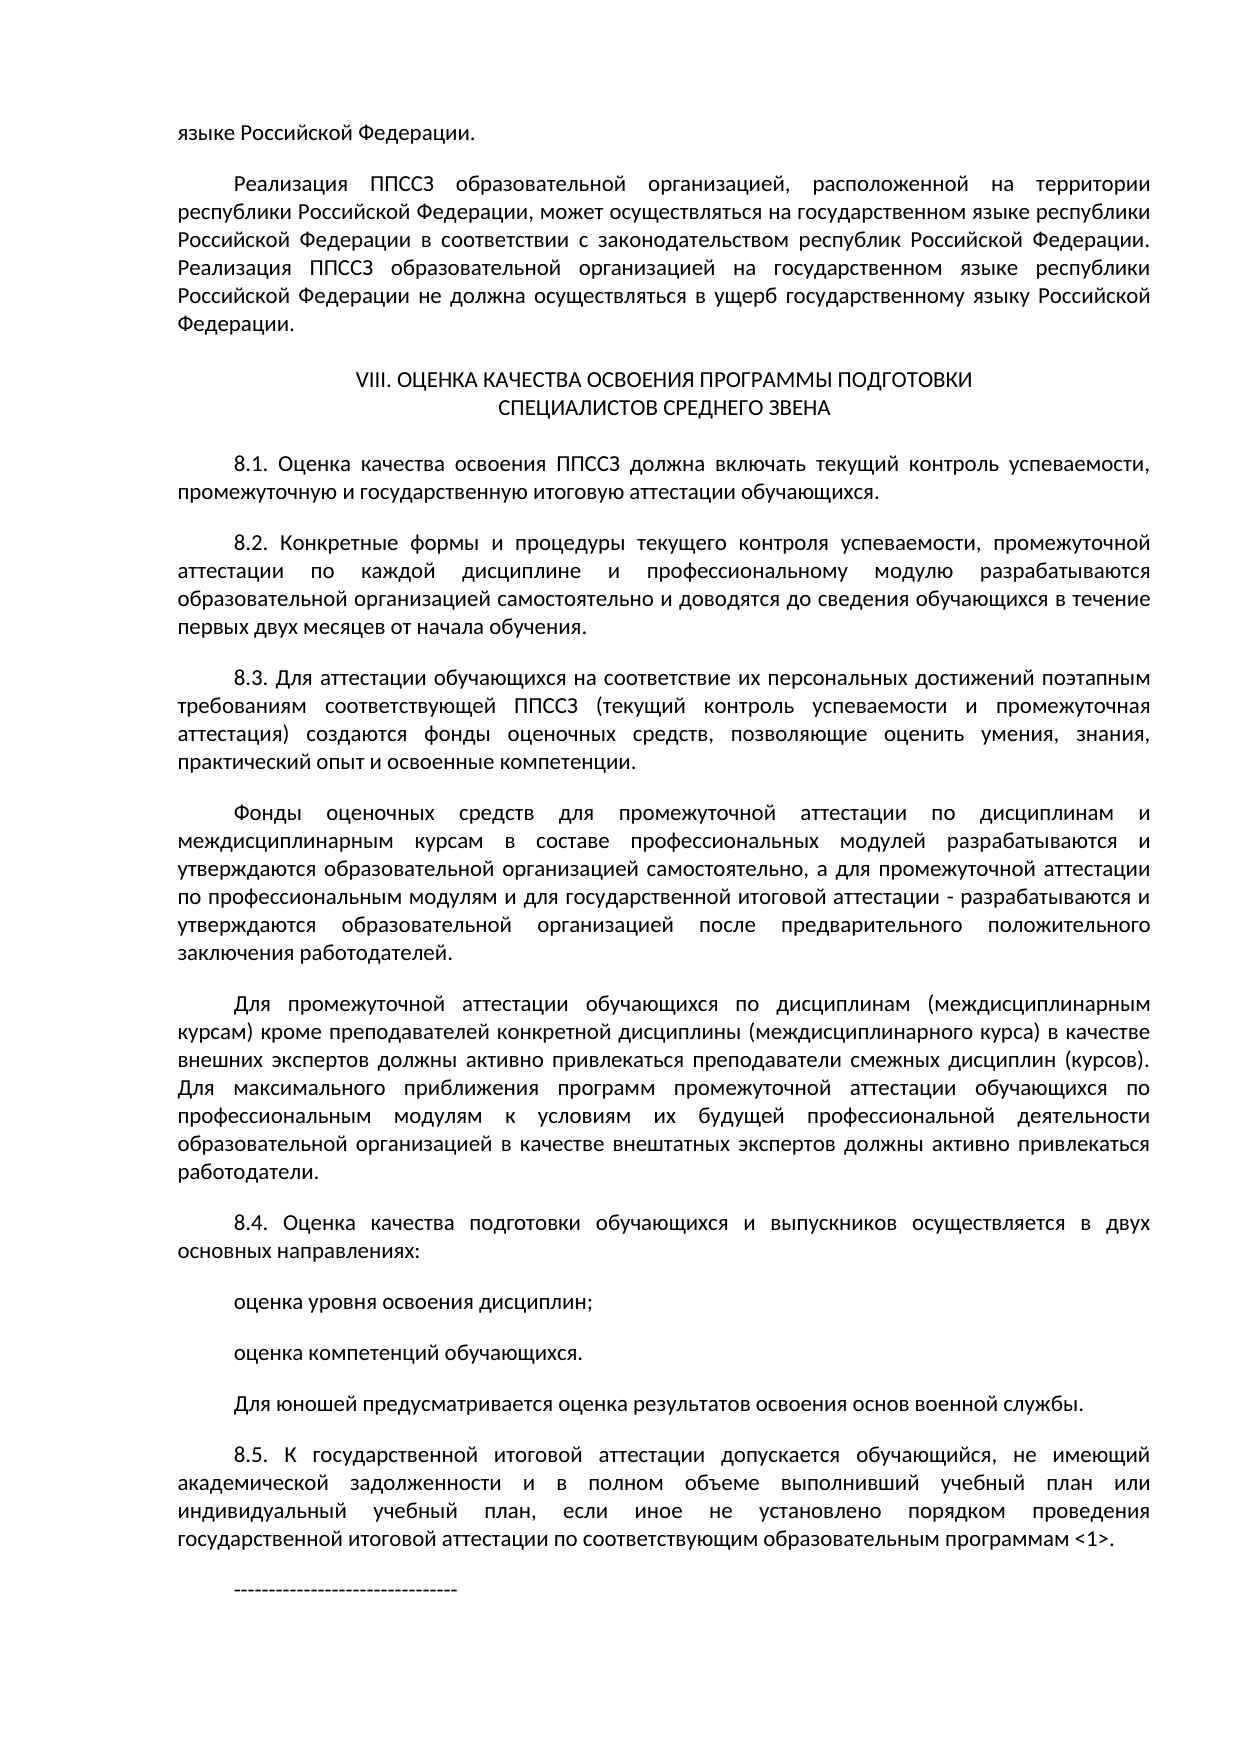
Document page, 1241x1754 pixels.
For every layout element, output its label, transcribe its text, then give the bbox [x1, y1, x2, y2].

text 8.2. Конкретные формы и процедуры текущего контроля успеваемости, промежуточной аттестации по каждой дисциплине и профессиональному модулю разрабатываются образовательной организацией самостоятельно и доводятся до сведения обучающихся в течение первых двух месяцев от начала обучения. [177, 528, 1152, 640]
text 8.5. К государственной итоговой аттестации допускается обучающийся, не имеющий академической задолженности и в полном объеме выполнивший учебный план или индивидуальный учебный план, если иное не установлено порядком проведения государственной итоговой аттестации по соответствующим образовательным программам <1>. [177, 1440, 1152, 1552]
text 8.4. Оценка качества подготовки обучающихся и выпускников осуществляется в двух основных направлениях: [177, 1208, 1152, 1264]
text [177, 118, 1152, 146]
text оценка компетенций обучающихся. [177, 1338, 1152, 1366]
text 8.1. Оценка качества освоения ППССЗ должна включать текущий контроль успеваемости, промежуточную и государственную итоговую аттестации обучающихся. [177, 449, 1152, 505]
text СПЕЦИАЛИСТОВ СРЕДНЕГО ЗВЕНА [177, 393, 1152, 421]
text Для промежуточной аттестации обучающихся по дисциплинам (междисциплинарным курсам) кроме преподавателей конкретной дисциплины (междисциплинарного курса) в качестве внешних экспертов должны активно привлекаться преподаватели смежных дисциплин (курсов). Для максимального приближения программ промежуточной аттестации обучающихся по профессиональным модулям к условиям их будущей профессиональной деятельности образовательной организацией в качестве внештатных экспертов должны активно привлекаться работодатели. [177, 989, 1152, 1185]
text Для юношей предусматривается оценка результатов освоения основ военной службы. [177, 1389, 1152, 1417]
text VIII. ОЦЕНКА КАЧЕСТВА ОСВОЕНИЯ ПРОГРАММЫ ПОДГОТОВКИ [177, 365, 1152, 393]
text -------------------------------- [177, 1575, 1152, 1603]
text оценка уровня освоения дисциплин; [177, 1287, 1152, 1315]
text 8.3. Для аттестации обучающихся на соответствие их персональных достижений поэтапным требованиям соответствующей ППССЗ (текущий контроль успеваемости и промежуточная аттестация) создаются фонды оценочных средств, позволяющие оценить умения, знания, практический опыт и освоенные компетенции. [177, 663, 1152, 775]
text Фонды оценочных средств для промежуточной аттестации по дисциплинам и междисциплинарным курсам в составе профессиональных модулей разрабатываются и утверждаются образовательной организацией самостоятельно, а для промежуточной аттестации по профессиональным модулям и для государственной итоговой аттестации - разрабатываются и утверждаются образовательной организацией после предварительного положительного заключения работодателей. [177, 798, 1152, 966]
text Реализация ППССЗ образовательной организацией, расположенной на территории республики Российской Федерации, может осуществляться на государственном языке республики Российской Федерации в соответствии с законодательством республик Российской Федерации. Реализация ППССЗ образовательной организацией на государственном языке республики Российской Федерации не должна осуществляться в ущерб государственному языку Российской Федерации. [177, 169, 1152, 337]
